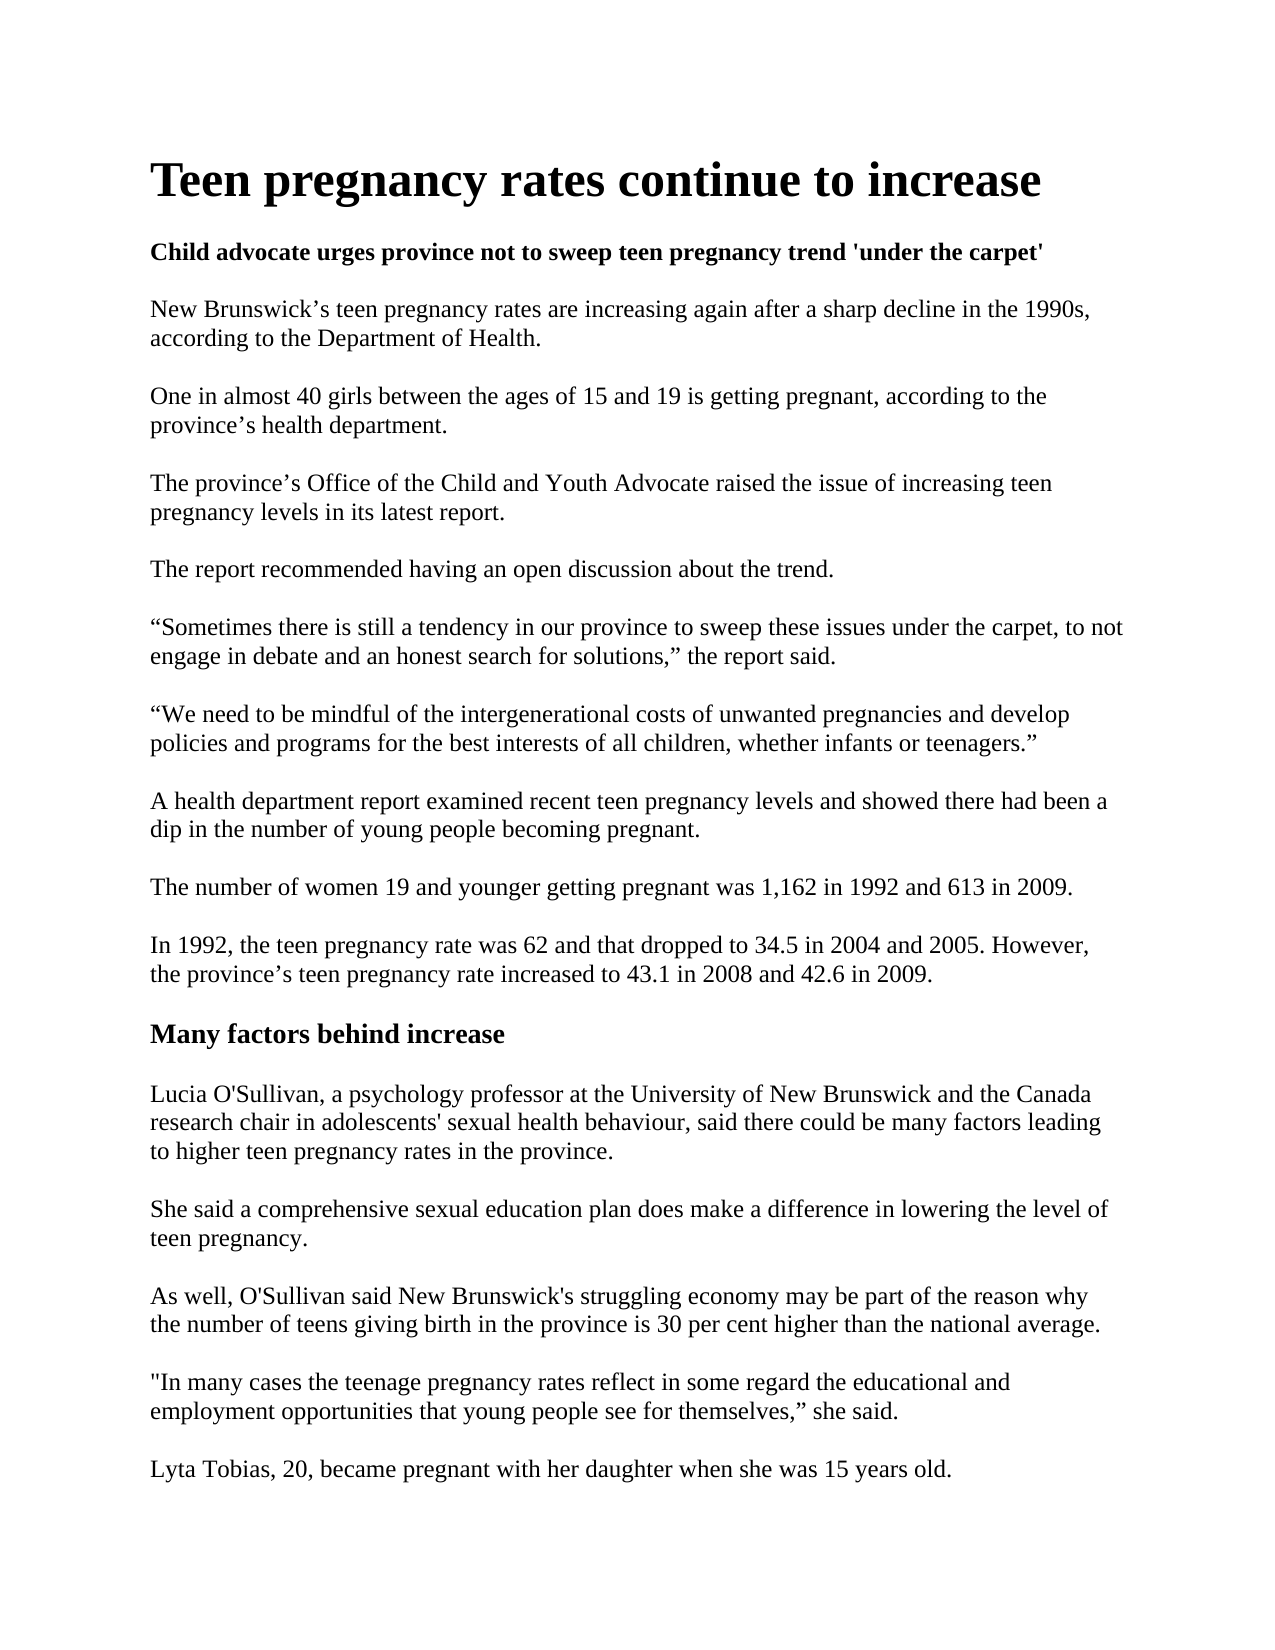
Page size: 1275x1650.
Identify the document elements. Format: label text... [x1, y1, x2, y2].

text Lucia O'Sullivan, a psychology professor at the University of New Brunswick and the Canada research chair in adolescents' sexual health behaviour, said there could be many factors leading to higher teen pregnancy rates in the province. [150, 1079, 1125, 1165]
text In 1992, the teen pregnancy rate was 62 and that dropped to 34.5 in 2004 and 2005. However, the province’s teen pregnancy rate increased to 43.1 in 2008 and 42.6 in 2009. [150, 930, 1125, 988]
subtitle Many factors behind increase [150, 1017, 1125, 1049]
text A health department report examined recent teen pregnancy levels and showed there had been a dip in the number of young people becoming pregnant. [150, 786, 1125, 843]
text The report recommended having an open discussion about the trend. [150, 554, 1125, 583]
text New Brunswick’s teen pregnancy rates are increasing again after a sharp decline in the 1990s, according to the Department of Health. [150, 294, 1125, 352]
text As well, O'Sullivan said New Brunswick's struggling economy may be part of the reason why the number of teens giving birth in the province is 30 per cent higher than the national average. [150, 1281, 1125, 1338]
text “Sometimes there is still a tendency in our province to sweep these issues under the carpet, to not engage in debate and an honest search for solutions,” the report said. [150, 612, 1125, 670]
text Teen pregnancy rates continue to increase [150, 150, 1125, 207]
text Child advocate urges province not to sweep teen pregnancy trend 'under the carpet' [150, 237, 1125, 265]
text “We need to be mindful of the intergenerational costs of unwanted pregnancies and develop policies and programs for the best interests of all children, whether infants or teenagers.” [150, 699, 1125, 757]
text One in almost 40 girls between the ages of 15 and 19 is getting pregnant, according to the province’s health department. [150, 381, 1125, 439]
text Lyta Tobias, 20, became pregnant with her daughter when she was 15 years old. [150, 1454, 1125, 1483]
text She said a comprehensive sexual education plan does make a difference in lowering the level of teen pregnancy. [150, 1194, 1125, 1252]
text The number of women 19 and younger getting pregnant was 1,162 in 1992 and 613 in 2009. [150, 872, 1125, 901]
text "In many cases the teenage pregnancy rates reflect in some regard the educational and employment opportunities that young people see for themselves,” she said. [150, 1367, 1125, 1425]
text The province’s Office of the Child and Youth Advocate raised the issue of increasing teen pregnancy levels in its latest report. [150, 468, 1125, 525]
